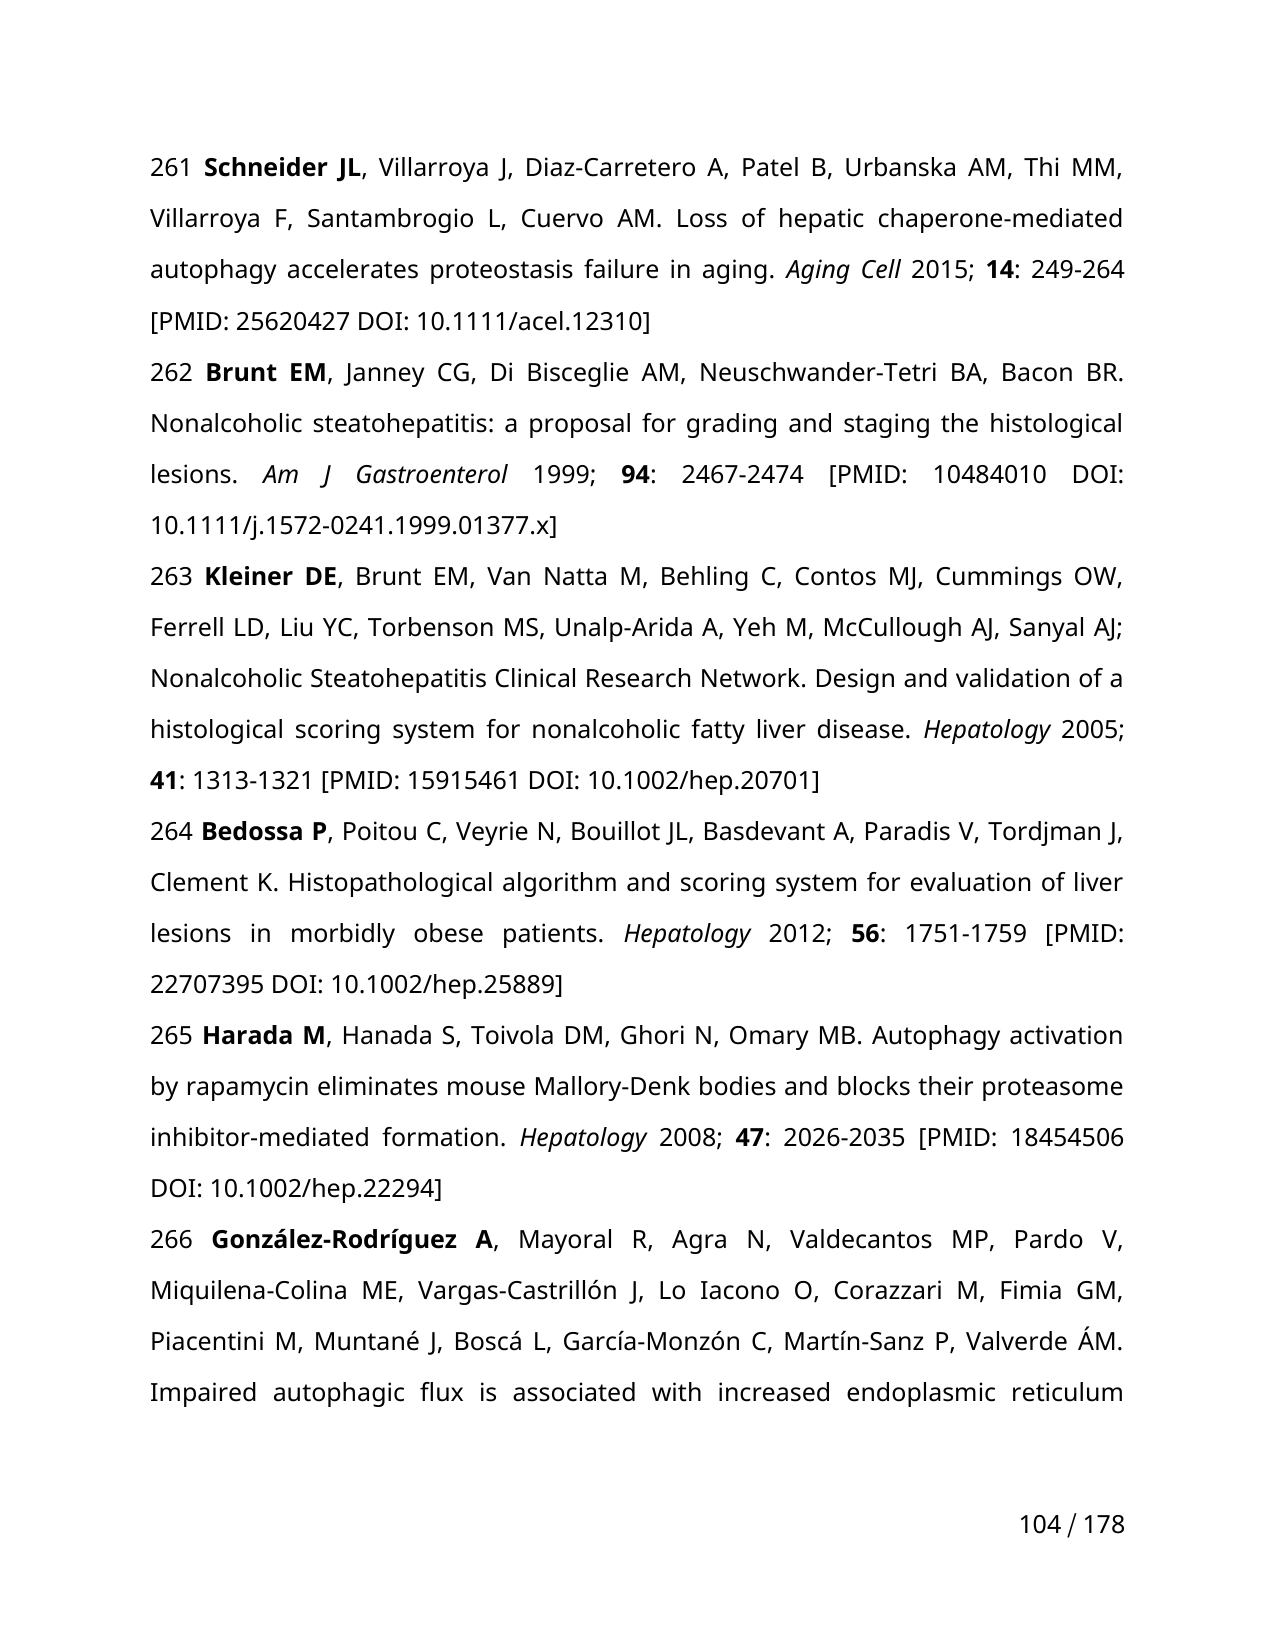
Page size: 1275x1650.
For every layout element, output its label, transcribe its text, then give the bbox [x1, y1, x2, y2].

text 264 Bedossa P, Poitou C, Veyrie N, Bouillot JL, Basdevant A, Paradis V, Tordjman J, Clement K. Histopathological algorithm and scoring system for evaluation of liver lesions in morbidly obese patients. Hepatology 2012; 56: 1751-1759 [PMID: 22707395 DOI: 10.1002/hep.25889] [150, 813, 1125, 1001]
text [150, 1222, 1125, 1409]
text 265 Harada M, Hanada S, Toivola DM, Ghori N, Omary MB. Autophagy activation by rapamycin eliminates mouse Mallory-Denk bodies and blocks their proteasome inhibitor-mediated formation. Hepatology 2008; 47: 2026-2035 [PMID: 18454506 DOI: 10.1002/hep.22294] [150, 1018, 1125, 1205]
text 263 Kleiner DE, Brunt EM, Van Natta M, Behling C, Contos MJ, Cummings OW, Ferrell LD, Liu YC, Torbenson MS, Unalp-Arida A, Yeh M, McCullough AJ, Sanyal AJ; Nonalcoholic Steatohepatitis Clinical Research Network. Design and validation of a histological scoring system for nonalcoholic fatty liver disease. Hepatology 2005; 41: 1313-1321 [PMID: 15915461 DOI: 10.1002/hep.20701] [150, 558, 1125, 797]
text 262 Brunt EM, Janney CG, Di Bisceglie AM, Neuschwander-Tetri BA, Bacon BR. Nonalcoholic steatohepatitis: a proposal for grading and staging the histological lesions. Am J Gastroenterol 1999; 94: 2467-2474 [PMID: 10484010 DOI: 10.1111/j.1572-0241.1999.01377.x] [150, 354, 1125, 541]
text 261 Schneider JL, Villarroya J, Diaz-Carretero A, Patel B, Urbanska AM, Thi MM, Villarroya F, Santambrogio L, Cuervo AM. Loss of hepatic chaperone-mediated autophagy accelerates proteostasis failure in aging. Aging Cell 2015; 14: 249-264 [PMID: 25620427 DOI: 10.1111/acel.12310] [150, 150, 1125, 337]
